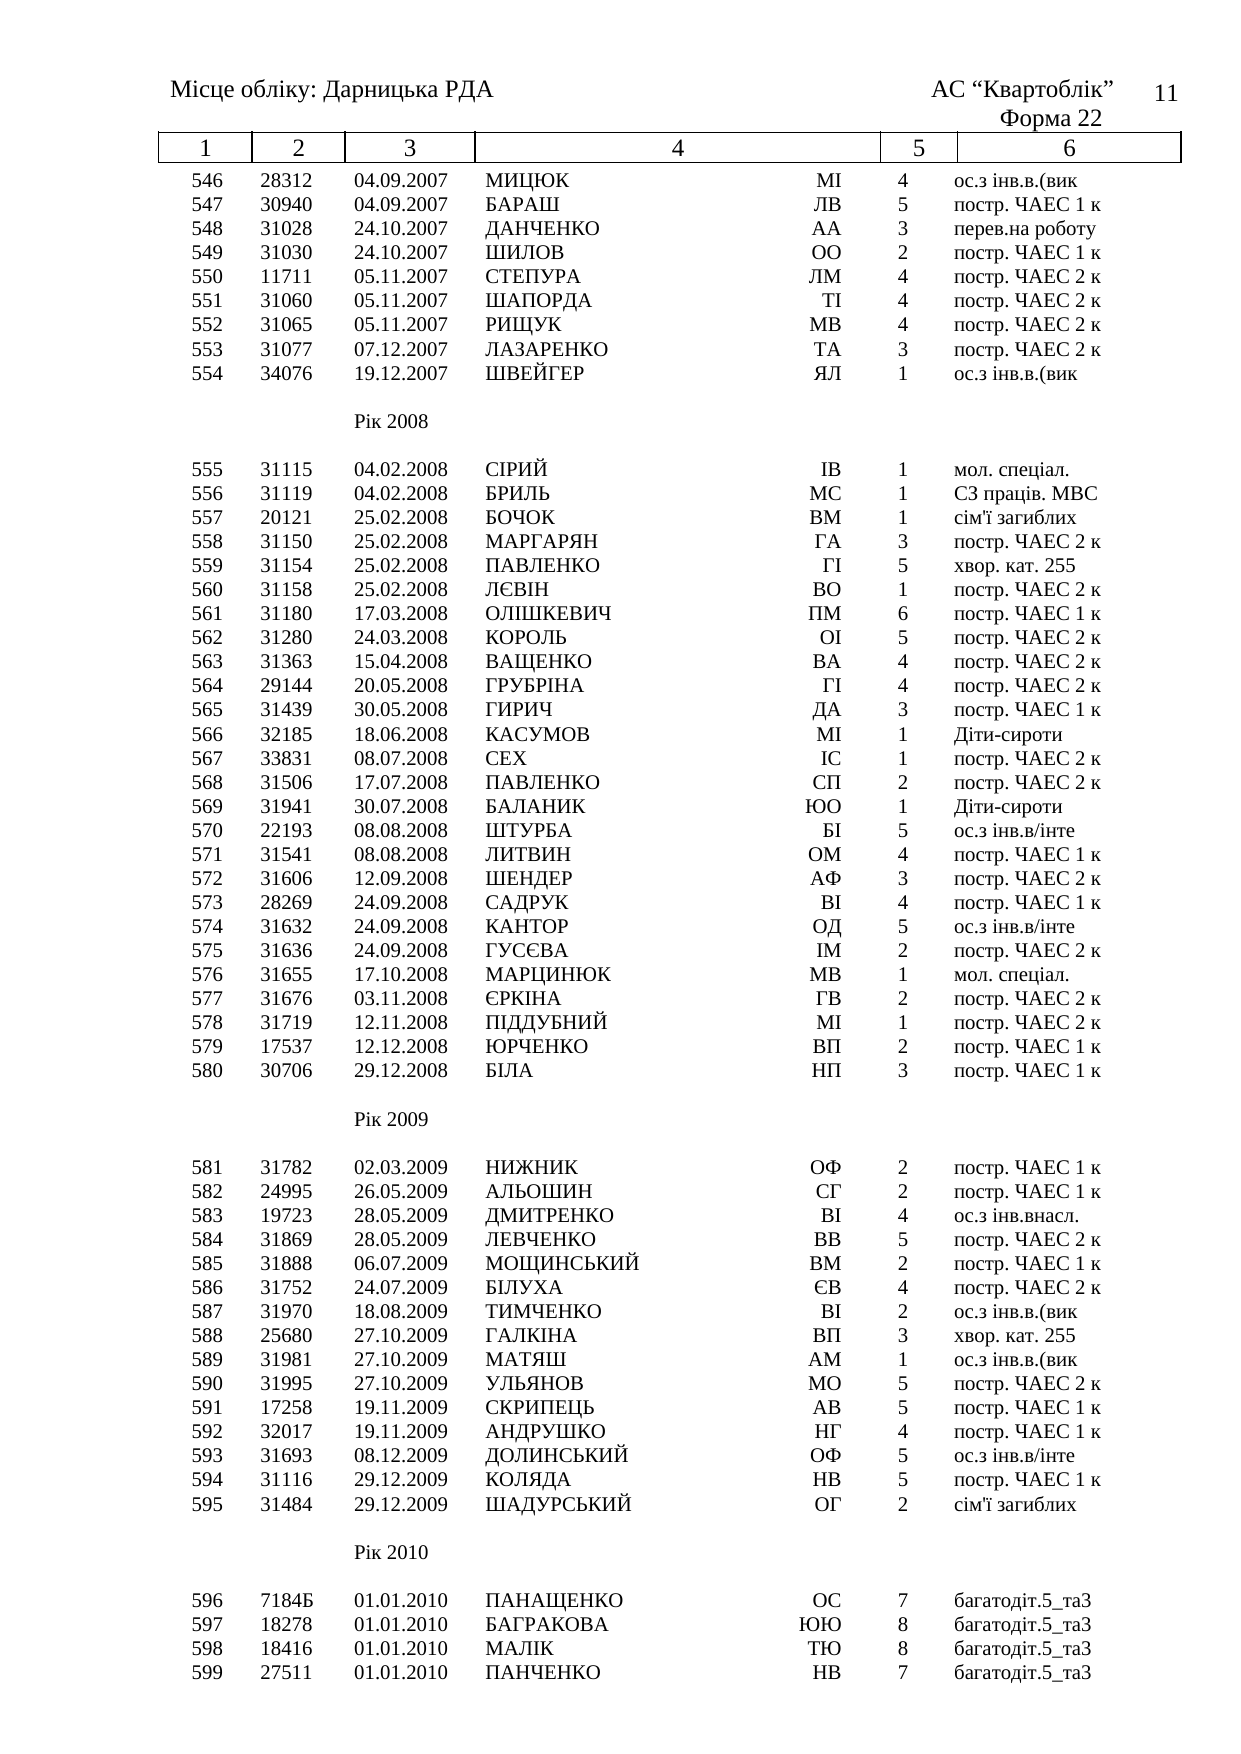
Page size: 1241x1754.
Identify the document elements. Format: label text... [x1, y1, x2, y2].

text 563 31363 15.04.2008 ВАЩЕНКО ВА 4 постр. ЧАЕС 2 к [148, 649, 1181, 673]
text 591 17258 19.11.2009 СКРИПЕЦЬ АВ 5 постр. ЧАЕС 1 к [148, 1395, 1181, 1419]
text 582 24995 26.05.2009 АЛЬОШИН СГ 2 постр. ЧАЕС 1 к [148, 1179, 1181, 1203]
text 576 31655 17.10.2008 МАРЦИНЮК МВ 1 мол. спеціал. [148, 962, 1181, 986]
text 586 31752 24.07.2009 БІЛУХА ЄВ 4 постр. ЧАЕС 2 к [148, 1275, 1181, 1299]
text 556 31119 04.02.2008 БРИЛЬ МС 1 СЗ праців. МВС [148, 481, 1181, 505]
text 551 31060 05.11.2007 ШАПОРДА ТІ 4 постр. ЧАЕС 2 к [148, 288, 1181, 312]
text 570 22193 08.08.2008 ШТУРБА БІ 5 ос.з інв.в/інте [148, 818, 1181, 842]
text 546 28312 04.09.2007 МИЦЮК МІ 4 ос.з інв.в.(вик [148, 168, 1181, 192]
text 585 31888 06.07.2009 МОЩИНСЬКИЙ ВМ 2 постр. ЧАЕС 1 к [148, 1251, 1181, 1275]
text 555 31115 04.02.2008 СІРИЙ ІВ 1 мол. спеціал. [148, 457, 1181, 481]
text 552 31065 05.11.2007 РИЩУК МВ 4 постр. ЧАЕС 2 к [148, 312, 1181, 336]
text 575 31636 24.09.2008 ГУСЄВА ІМ 2 постр. ЧАЕС 2 к [148, 938, 1181, 962]
text 550 11711 05.11.2007 СТЕПУРА ЛМ 4 постр. ЧАЕС 2 к [148, 264, 1181, 288]
text 588 25680 27.10.2009 ГАЛКІНА ВП 3 хвор. кат. 255 [148, 1323, 1181, 1347]
text 548 31028 24.10.2007 ДАНЧЕНКО АА 3 перев.на роботу [148, 216, 1181, 240]
text 559 31154 25.02.2008 ПАВЛЕНКО ГІ 5 хвор. кат. 255 [148, 553, 1181, 577]
text 562 31280 24.03.2008 КОРОЛЬ ОІ 5 постр. ЧАЕС 2 к [148, 625, 1181, 649]
text 589 31981 27.10.2009 МАТЯШ АМ 1 ос.з інв.в.(вик [148, 1347, 1181, 1371]
text 578 31719 12.11.2008 ПІДДУБНИЙ МІ 1 постр. ЧАЕС 2 к [148, 1010, 1181, 1034]
text 557 20121 25.02.2008 БОЧОК ВМ 1 сім'ї загиблих [148, 505, 1181, 529]
text 558 31150 25.02.2008 МАРГАРЯН ГА 3 постр. ЧАЕС 2 к [148, 529, 1181, 553]
text Рік 2010 [148, 1539, 1181, 1564]
text 595 31484 29.12.2009 ШАДУРСЬКИЙ ОГ 2 сім'ї загиблих [148, 1491, 1181, 1516]
text 592 32017 19.11.2009 АНДРУШКО НГ 4 постр. ЧАЕС 1 к [148, 1419, 1181, 1443]
text 579 17537 12.12.2008 ЮРЧЕНКО ВП 2 постр. ЧАЕС 1 к [148, 1034, 1181, 1058]
text 566 32185 18.06.2008 КАСУМОВ МІ 1 Діти-сироти [148, 721, 1181, 746]
text 571 31541 08.08.2008 ЛИТВИН ОМ 4 постр. ЧАЕС 1 к [148, 842, 1181, 866]
text 581 31782 02.03.2009 НИЖНИК ОФ 2 постр. ЧАЕС 1 к [148, 1154, 1181, 1179]
text 553 31077 07.12.2007 ЛАЗАРЕНКО ТА 3 постр. ЧАЕС 2 к [148, 336, 1181, 361]
text 598 18416 01.01.2010 МАЛІК ТЮ 8 багатодіт.5_та3 [148, 1636, 1181, 1660]
text 593 31693 08.12.2009 ДОЛИНСЬКИЙ ОФ 5 ос.з інв.в/інте [148, 1443, 1181, 1467]
text 583 19723 28.05.2009 ДМИТРЕНКО ВІ 4 ос.з інв.внасл. [148, 1203, 1181, 1227]
text 597 18278 01.01.2010 БАГРАКОВА ЮЮ 8 багатодіт.5_та3 [148, 1612, 1181, 1636]
text 584 31869 28.05.2009 ЛЕВЧЕНКО ВВ 5 постр. ЧАЕС 2 к [148, 1227, 1181, 1251]
text 564 29144 20.05.2008 ГРУБРІНА ГІ 4 постр. ЧАЕС 2 к [148, 673, 1181, 697]
text Рік 2008 [148, 409, 1181, 433]
text 567 33831 08.07.2008 СЕХ ІС 1 постр. ЧАЕС 2 к [148, 746, 1181, 769]
text 554 34076 19.12.2007 ШВЕЙГЕР ЯЛ 1 ос.з інв.в.(вик [148, 361, 1181, 384]
text 565 31439 30.05.2008 ГИРИЧ ДА 3 постр. ЧАЕС 1 к [148, 697, 1181, 721]
text 577 31676 03.11.2008 ЄРКІНА ГВ 2 постр. ЧАЕС 2 к [148, 986, 1181, 1010]
text 594 31116 29.12.2009 КОЛЯДА НВ 5 постр. ЧАЕС 1 к [148, 1467, 1181, 1491]
text 549 31030 24.10.2007 ШИЛОВ ОО 2 постр. ЧАЕС 1 к [148, 240, 1181, 264]
text 561 31180 17.03.2008 ОЛІШКЕВИЧ ПМ 6 постр. ЧАЕС 1 к [148, 601, 1181, 625]
text 560 31158 25.02.2008 ЛЄВІН ВО 1 постр. ЧАЕС 2 к [148, 577, 1181, 601]
text 580 30706 29.12.2008 БІЛА НП 3 постр. ЧАЕС 1 к [148, 1058, 1181, 1082]
text 572 31606 12.09.2008 ШЕНДЕР АФ 3 постр. ЧАЕС 2 к [148, 866, 1181, 890]
text 587 31970 18.08.2009 ТИМЧЕНКО ВІ 2 ос.з інв.в.(вик [148, 1299, 1181, 1323]
text 590 31995 27.10.2009 УЛЬЯНОВ МО 5 постр. ЧАЕС 2 к [148, 1371, 1181, 1395]
text 547 30940 04.09.2007 БАРАШ ЛВ 5 постр. ЧАЕС 1 к [148, 192, 1181, 216]
text 599 27511 01.01.2010 ПАНЧЕНКО НВ 7 багатодіт.5_та3 [148, 1660, 1181, 1684]
text 568 31506 17.07.2008 ПАВЛЕНКО СП 2 постр. ЧАЕС 2 к [148, 769, 1181, 794]
text 596 7184Б 01.01.2010 ПАНАЩЕНКО ОС 7 багатодіт.5_та3 [148, 1588, 1181, 1612]
text 573 28269 24.09.2008 САДРУК ВІ 4 постр. ЧАЕС 1 к [148, 890, 1181, 914]
text Рік 2009 [148, 1106, 1181, 1131]
text 574 31632 24.09.2008 КАНТОР ОД 5 ос.з інв.в/інте [148, 914, 1181, 938]
text 569 31941 30.07.2008 БАЛАНИК ЮО 1 Діти-сироти [148, 794, 1181, 818]
